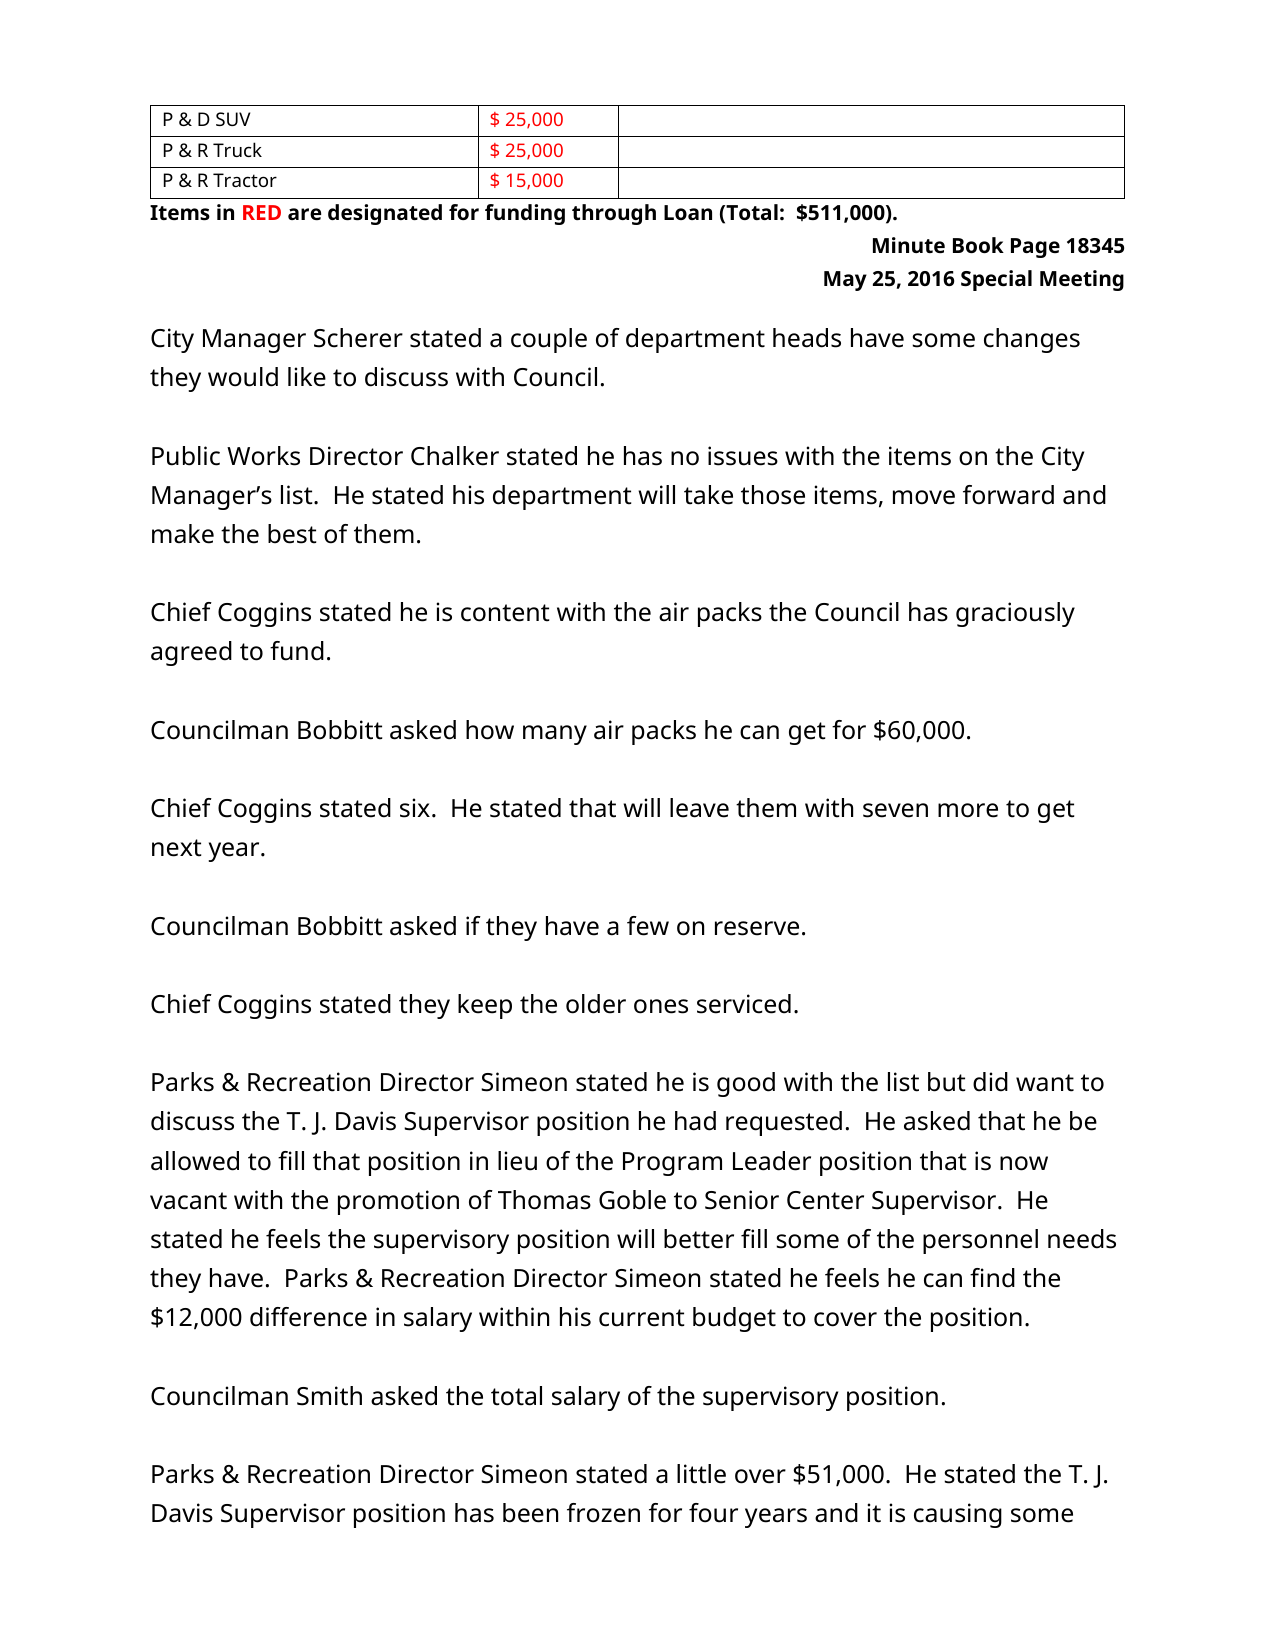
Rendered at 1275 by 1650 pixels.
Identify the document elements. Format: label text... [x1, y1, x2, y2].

list Parks & Recreation Director Simeon stated he is good with the list but did want to discuss the T. J. Davis Supervisor position he had requested. He asked that he be allowed to fill that position in lieu of the Program Leader position that is now vacant with the promotion of Thomas Goble to Senior Center Supervisor. He stated he feels the supervisory position will better fill some of the personnel needs they have. Parks & Recreation Director Simeon stated he feels he can find the $12,000 difference in salary within his current budget to cover the position. [150, 1065, 1125, 1334]
list Chief Coggins stated they keep the older ones serviced. [150, 986, 1125, 1021]
list Councilman Smith asked the total salary of the supervisory position. [150, 1378, 1125, 1412]
table_cell $ 25,000 [479, 137, 618, 167]
list Chief Coggins stated six. He stated that will leave them with seven more to get next year. [150, 791, 1125, 864]
text Items in RED are designated for funding through Loan (Total: $511,000). [150, 199, 1125, 227]
list May 25, 2016 Special Meeting [150, 264, 1125, 292]
table_cell $ 25,000 [479, 106, 618, 136]
list Chief Coggins stated he is content with the air packs the Council has graciously agreed to fund. [150, 595, 1125, 668]
table_cell P & D SUV [151, 106, 478, 136]
list Councilman Bobbitt asked how many air packs he can get for $60,000. [150, 712, 1125, 746]
table_cell [619, 168, 1124, 197]
list Public Works Director Chalker stated he has no issues with the items on the City Manager’s list. He stated his department will take those items, move forward and make the best of them. [150, 438, 1125, 551]
table_cell [619, 106, 1124, 136]
list Councilman Bobbitt asked if they have a few on reserve. [150, 908, 1125, 942]
list City Manager Scherer stated a couple of department heads have some changes they would like to discuss with Council. [150, 321, 1125, 394]
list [150, 1456, 1125, 1530]
table_cell [619, 137, 1124, 167]
table_cell P & R Truck [151, 137, 478, 167]
table_cell $ 15,000 [479, 168, 618, 197]
text Minute Book Page 18345 [150, 231, 1125, 259]
table_cell P & R Tractor [151, 168, 478, 197]
